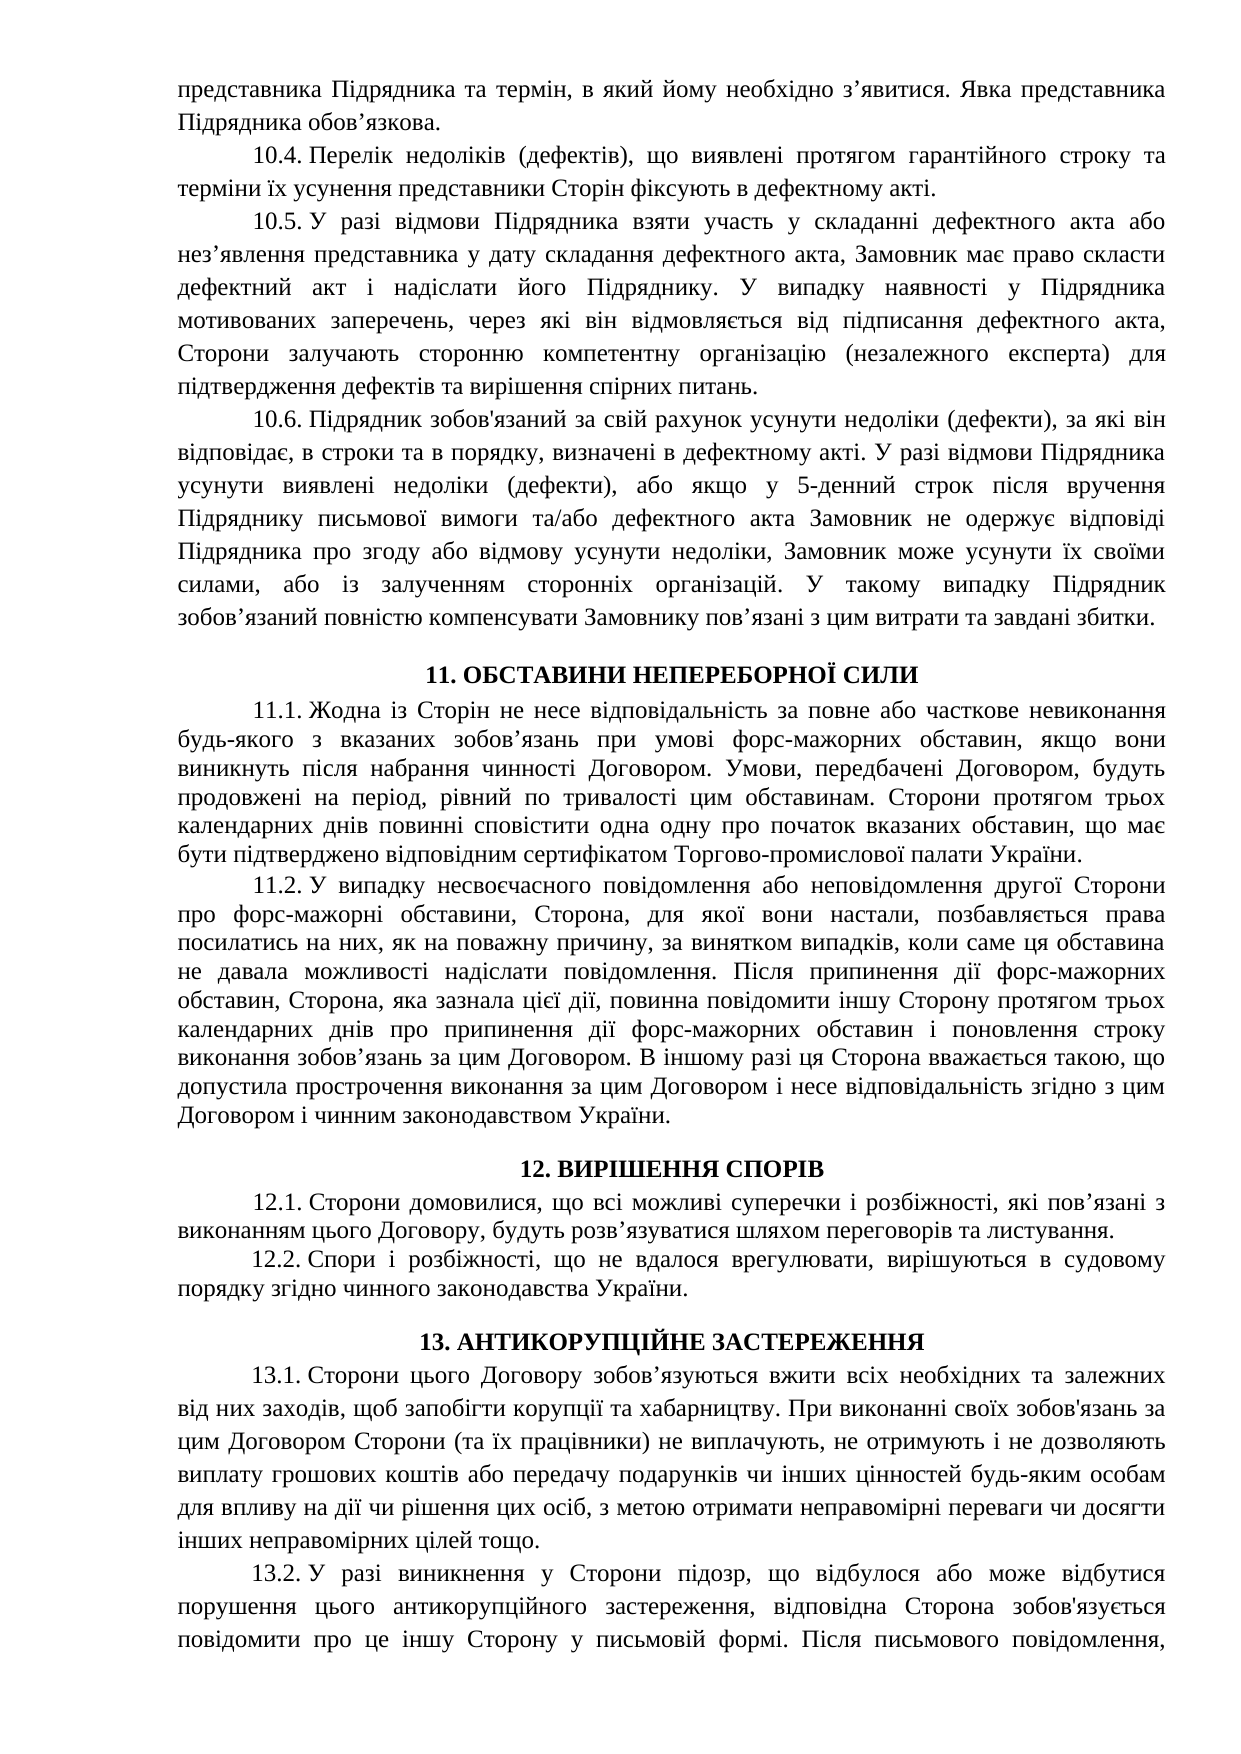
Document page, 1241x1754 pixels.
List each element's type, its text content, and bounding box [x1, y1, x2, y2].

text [177, 74, 1167, 136]
text 13. АНТИКОРУПЦІЙНЕ ЗАСТЕРЕЖЕННЯ [177, 1327, 1167, 1355]
text 11.2. У випадку несвоєчасного повідомлення або неповідомлення другої Сторони про форс-мажорні обставини, Сторона, для якої вони настали, позбавляється права посилатись на них, як на поважну причину, за винятком випадків, коли саме ця обставина не давала можливості надіслати повідомлення. Після припинення дії форс-мажорних обставин, Сторона, яка зазнала цієї дії, повинна повідомити іншу Сторону протягом трьох календарних днів про припинення дії форс-мажорних обставин і поновлення строку виконання зобов’язань за цим Договором. В іншому разі ця Сторона вважається такою, що допустила прострочення виконання за цим Договором і несе відповідальність згідно з цим Договором і чинним законодавством України. [177, 870, 1167, 1129]
text 10.5. У разі відмови Підрядника взяти участь у складанні дефектного акта або нез’явлення представника у дату складання дефектного акта, Замовник має право скласти дефектний акт і надіслати його Підряднику. У випадку наявності у Підрядника мотивованих заперечень, через які він відмовляється від підписання дефектного акта, Сторони залучають сторонню компетентну організацію (незалежного експерта) для підтвердження дефектів та вирішення спірних питань. [177, 206, 1167, 400]
text 10.4. Перелік недоліків (дефектів), що виявлені протягом гарантійного строку та терміни їх усунення представники Сторін фіксують в дефектному акті. [177, 140, 1167, 202]
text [177, 1558, 1167, 1653]
text 11. ОБСТАВИНИ НЕПЕРЕБОРНОЇ СИЛИ [177, 660, 1167, 689]
text 10.6. Підрядник зобов'язаний за свій рахунок усунути недоліки (дефекти), за які він відповідає, в строки та в порядку, визначені в дефектному акті. У разі відмови Підрядника усунути виявлені недоліки (дефекти), або якщо у 5-денний строк після вручення Підряднику письмової вимоги та/або дефектного акта Замовник не одержує відповіді Підрядника про згоду або відмову усунути недоліки, Замовник може усунути їх своїми силами, або із залученням сторонніх організацій. У такому випадку Підрядник зобов’язаний повністю компенсувати Замовнику пов’язані з цим витрати та завдані збитки. [177, 404, 1167, 631]
text 12.1. Сторони домовилися, що всі можливі суперечки і розбіжності, які пов’язані з виконанням цього Договору, будуть розв’язуватися шляхом переговорів та листування. [177, 1187, 1167, 1244]
text 12.2. Спори і розбіжності, що не вдалося врегулювати, вирішуються в судовому порядку згідно чинного законодавства України. [177, 1244, 1167, 1302]
text 13.1. Сторони цього Договору зобов’язуються вжити всіх необхідних та залежних від них заходів, щоб запобігти корупції та хабарництву. При виконанні своїх зобов'язань за цим Договором Сторони (та їх працівники) не виплачують, не отримують і не дозволяють виплату грошових коштів або передачу подарунків чи інших цінностей будь-яким особам для впливу на дії чи рішення цих осіб, з метою отримати неправомірні переваги чи досягти інших неправомірних цілей тощо. [177, 1360, 1167, 1553]
text 11.1. Жодна із Сторін не несе відповідальність за повне або часткове невиконання будь-якого з вказаних зобов’язань при умові форс-мажорних обставин, якщо вони виникнуть після набрання чинності Договором. Умови, передбачені Договором, будуть продовжені на період, рівний по тривалості цим обставинам. Сторони протягом трьох календарних днів повинні сповістити одна одну про початок вказаних обставин, що має бути підтверджено відповідним сертифікатом Торгово-промислової палати України. [177, 695, 1167, 868]
text 12. ВИРІШЕННЯ СПОРІВ [177, 1154, 1167, 1182]
